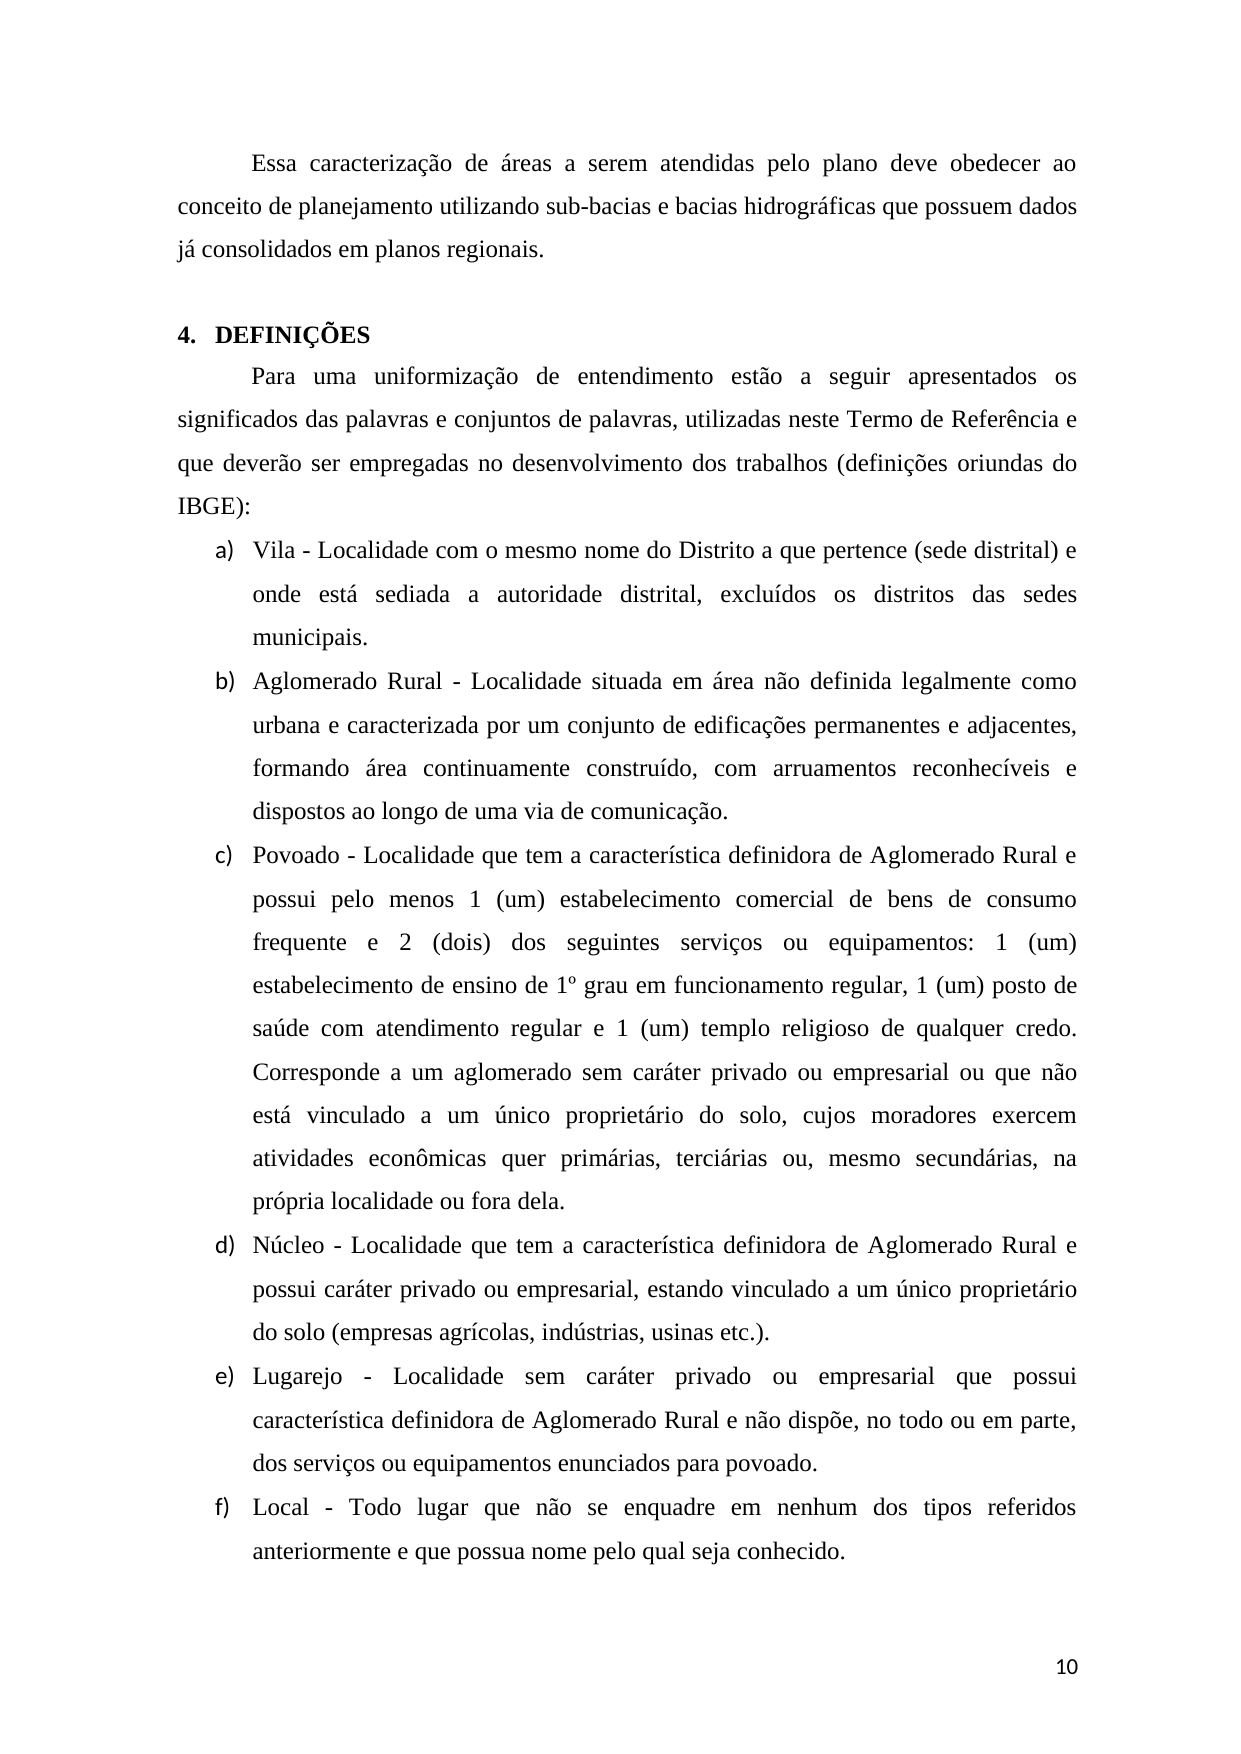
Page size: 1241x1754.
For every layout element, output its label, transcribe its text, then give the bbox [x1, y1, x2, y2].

list Vila - Localidade com o mesmo nome do Distrito a que pertence (sede distrital) e onde está sediada a autoridade distrital, excluídos os distritos das sedes municipais. [215, 534, 1078, 651]
list Núcleo - Localidade que tem a característica definidora de Aglomerado Rural e possui caráter privado ou empresarial, estando vinculado a um único proprietário do solo (empresas agrícolas, indústrias, usinas etc.). [215, 1229, 1078, 1346]
list Aglomerado Rural - Localidade situada em área não definida legalmente como urbana e caracterizada por um conjunto de edificações permanentes e adjacentes, formando área continuamente construído, com arruamentos reconhecíveis e dispostos ao longo de uma via de comunicação. [215, 665, 1078, 825]
list Lugarejo - Localidade sem caráter privado ou empresarial que possui característica definidora de Aglomerado Rural e não dispõe, no todo ou em parte, dos serviços ou equipamentos enunciados para povoado. [215, 1360, 1078, 1477]
text Para uma uniformização de entendimento estão a seguir apresentados os significados das palavras e conjuntos de palavras, utilizadas neste Termo de Referência e que deverão ser empregadas no desenvolvimento dos trabalhos (definições oriundas do IBGE): [177, 361, 1078, 519]
list Povoado - Localidade que tem a característica definidora de Aglomerado Rural e possui pelo menos 1 (um) estabelecimento comercial de bens de consumo frequente e 2 (dois) dos seguintes serviços ou equipamentos: 1 (um) estabelecimento de ensino de 1º grau em funcionamento regular, 1 (um) posto de saúde com atendimento regular e 1 (um) templo religioso de qualquer credo. Corresponde a um aglomerado sem caráter privado ou empresarial ou que não está vinculado a um único proprietário do solo, cujos moradores exercem atividades econômicas quer primárias, terciárias ou, mesmo secundárias, na própria localidade ou fora dela. [215, 839, 1078, 1215]
text Essa caracterização de áreas a serem atendidas pelo plano deve obedecer ao conceito de planejamento utilizando sub-bacias e bacias hidrográficas que possuem dados já consolidados em planos regionais. [177, 148, 1078, 263]
list Local - Todo lugar que não se enquadre em nenhum dos tipos referidos anteriormente e que possua nome pelo qual seja conhecido. [215, 1491, 1078, 1565]
text Definições [177, 320, 1078, 349]
